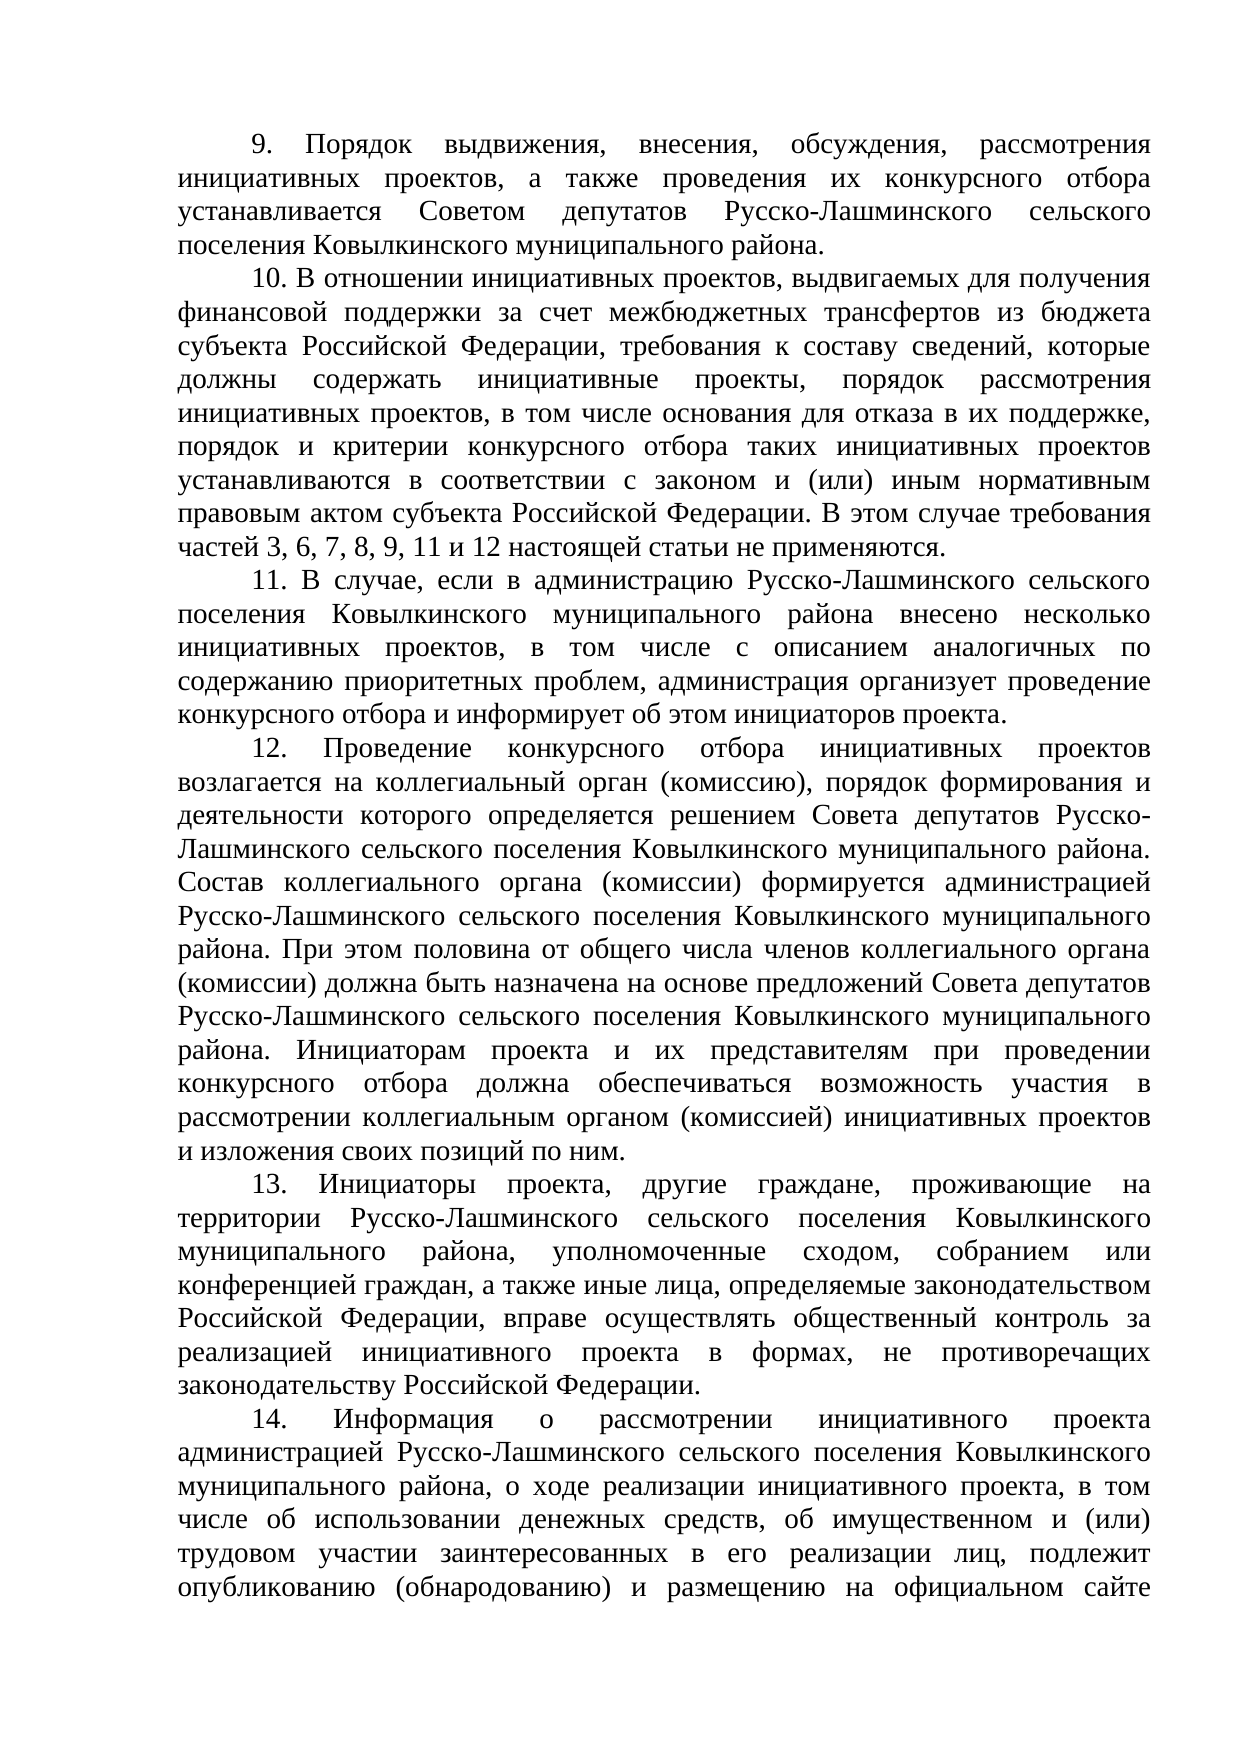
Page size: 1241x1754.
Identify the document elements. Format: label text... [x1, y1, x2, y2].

text 9. Порядок выдвижения, внесения, обсуждения, рассмотрения инициативных проектов, а также проведения их конкурсного отбора устанавливается Советом депутатов Русско-Лашминского сельского поселения Ковылкинского муниципального района. [177, 126, 1152, 261]
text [177, 1401, 1152, 1602]
text 11. В случае, если в администрацию Русско-Лашминского сельского поселения Ковылкинского муниципального района внесено несколько инициативных проектов, в том числе с описанием аналогичных по содержанию приоритетных проблем, администрация организует проведение конкурсного отбора и информирует об этом инициаторов проекта. [177, 562, 1152, 730]
text 10. В отношении инициативных проектов, выдвигаемых для получения финансовой поддержки за счет межбюджетных трансфертов из бюджета субъекта Российской Федерации, требования к составу сведений, которые должны содержать инициативные проекты, порядок рассмотрения инициативных проектов, в том числе основания для отказа в их поддержке, порядок и критерии конкурсного отбора таких инициативных проектов устанавливаются в соответствии с законом и (или) иным нормативным правовым актом субъекта Российской Федерации. В этом случае требования частей 3, 6, 7, 8, 9, 11 и 12 настоящей статьи не применяются. [177, 261, 1152, 562]
text 12. Проведение конкурсного отбора инициативных проектов возлагается на коллегиальный орган (комиссию), порядок формирования и деятельности которого определяется решением Совета депутатов Русско-Лашминского сельского поселения Ковылкинского муниципального района. Состав коллегиального органа (комиссии) формируется администрацией Русско-Лашминского сельского поселения Ковылкинского муниципального района. При этом половина от общего числа членов коллегиального органа (комиссии) должна быть назначена на основе предложений Совета депутатов Русско-Лашминского сельского поселения Ковылкинского муниципального района. Инициаторам проекта и их представителям при проведении конкурсного отбора должна обеспечиваться возможность участия в рассмотрении коллегиальным органом (комиссией) инициативных проектов и изложения своих позиций по ним. [177, 730, 1152, 1166]
text 13. Инициаторы проекта, другие граждане, проживающие на территории Русско-Лашминского сельского поселения Ковылкинского муниципального района, уполномоченные сходом, собранием или конференцией граждан, а также иные лица, определяемые законодательством Российской Федерации, вправе осуществлять общественный контроль за реализацией инициативного проекта в формах, не противоречащих законодательству Российской Федерации. [177, 1166, 1152, 1401]
